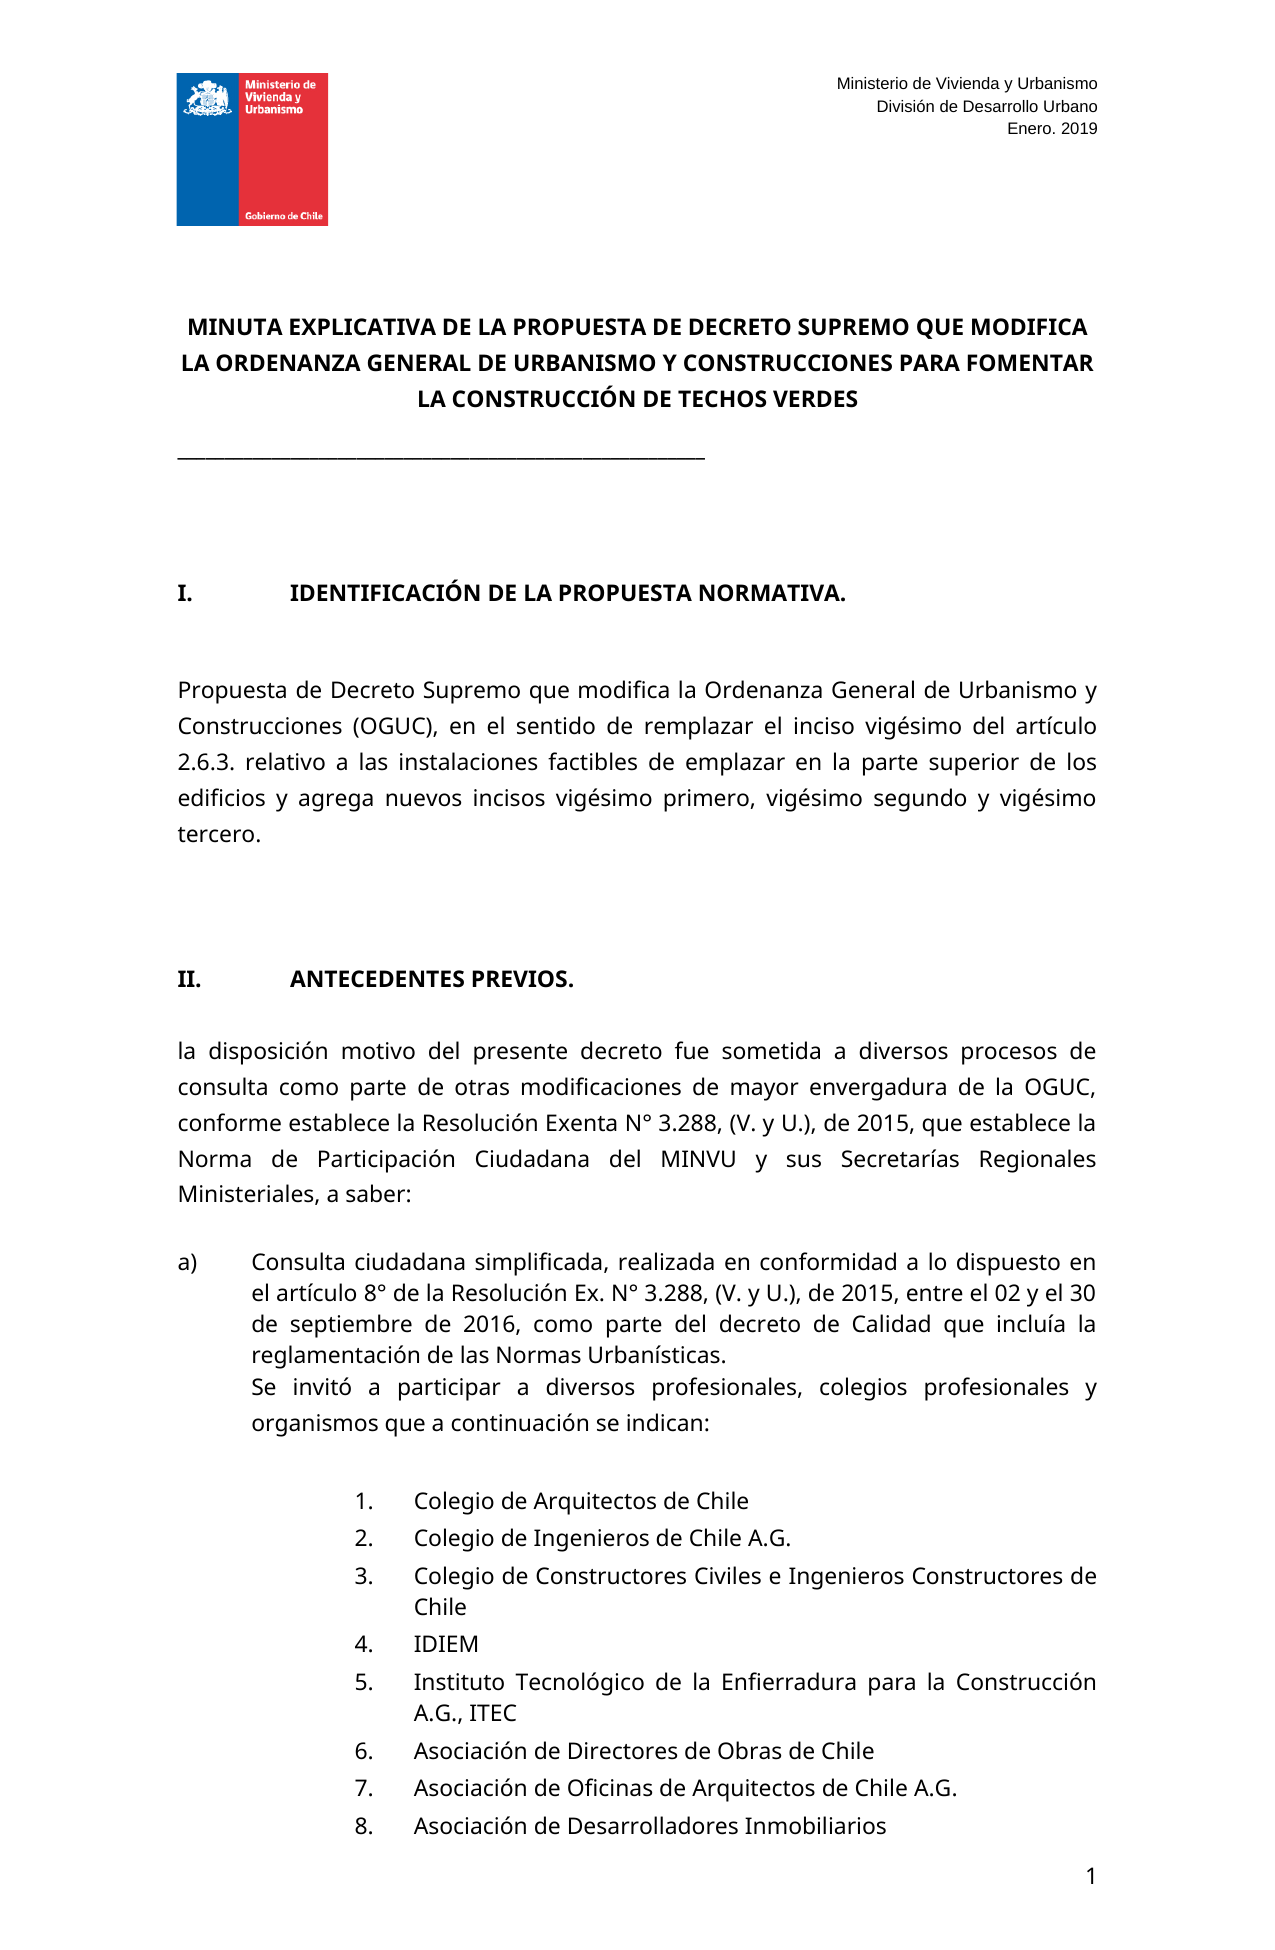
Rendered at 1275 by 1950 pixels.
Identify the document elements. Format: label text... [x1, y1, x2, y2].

text Se invitó a participar a diversos profesionales, colegios profesionales y organismos que a continuación se indican: [251, 1371, 1098, 1438]
list IDENTIFICACIÓN DE LA PROPUESTA NORMATIVA. [177, 577, 1098, 608]
list Consulta ciudadana simplificada, realizada en conformidad a lo dispuesto en el artículo 8° de la Resolución Ex. N° 3.288, (V. y U.), de 2015, entre el 02 y el 30 de septiembre de 2016, como parte del decreto de Calidad que incluía la reglamentación de las Normas Urbanísticas. [177, 1246, 1098, 1371]
list Asociación de Desarrolladores Inmobiliarios [354, 1810, 1098, 1841]
list Colegio de Constructores Civiles e Ingenieros Constructores de Chile [354, 1560, 1098, 1622]
list Instituto Tecnológico de la Enfierradura para la Construcción A.G., ITEC [354, 1666, 1098, 1728]
picture [176, 73, 329, 226]
list Asociación de Directores de Obras de Chile [354, 1735, 1098, 1766]
list IDIEM [354, 1628, 1098, 1660]
list Colegio de Ingenieros de Chile A.G. [354, 1522, 1098, 1553]
text ________________________________________________________ [177, 432, 1098, 463]
text la disposición motivo del presente decreto fue sometida a diversos procesos de consulta como parte de otras modificaciones de mayor envergadura de la OGUC, conforme establece la Resolución Exenta N° 3.288, (V. y U.), de 2015, que establece la Norma de Participación Ciudadana del MINVU y sus Secretarías Regionales Ministeriales, a saber: [177, 1035, 1098, 1210]
list ANTECEDENTES PREVIOS. [177, 963, 1098, 994]
list Asociación de Oficinas de Arquitectos de Chile A.G. [354, 1772, 1098, 1803]
list Colegio de Arquitectos de Chile [354, 1485, 1098, 1516]
text MINUTA EXPLICATIVA DE LA PROPUESTA DE DECRETO SUPREMO QUE MODIFICA LA ORDENANZA GENERAL DE URBANISMO Y CONSTRUCCIONES PARA FOMENTAR LA CONSTRUCCIÓN DE TECHOS VERDES [177, 311, 1098, 414]
text Propuesta de Decreto Supremo que modifica la Ordenanza General de Urbanismo y Construcciones (OGUC), en el sentido de remplazar el inciso vigésimo del artículo 2.6.3. relativo a las instalaciones factibles de emplazar en la parte superior de los edificios y agrega nuevos incisos vigésimo primero, vigésimo segundo y vigésimo tercero. [177, 674, 1098, 849]
